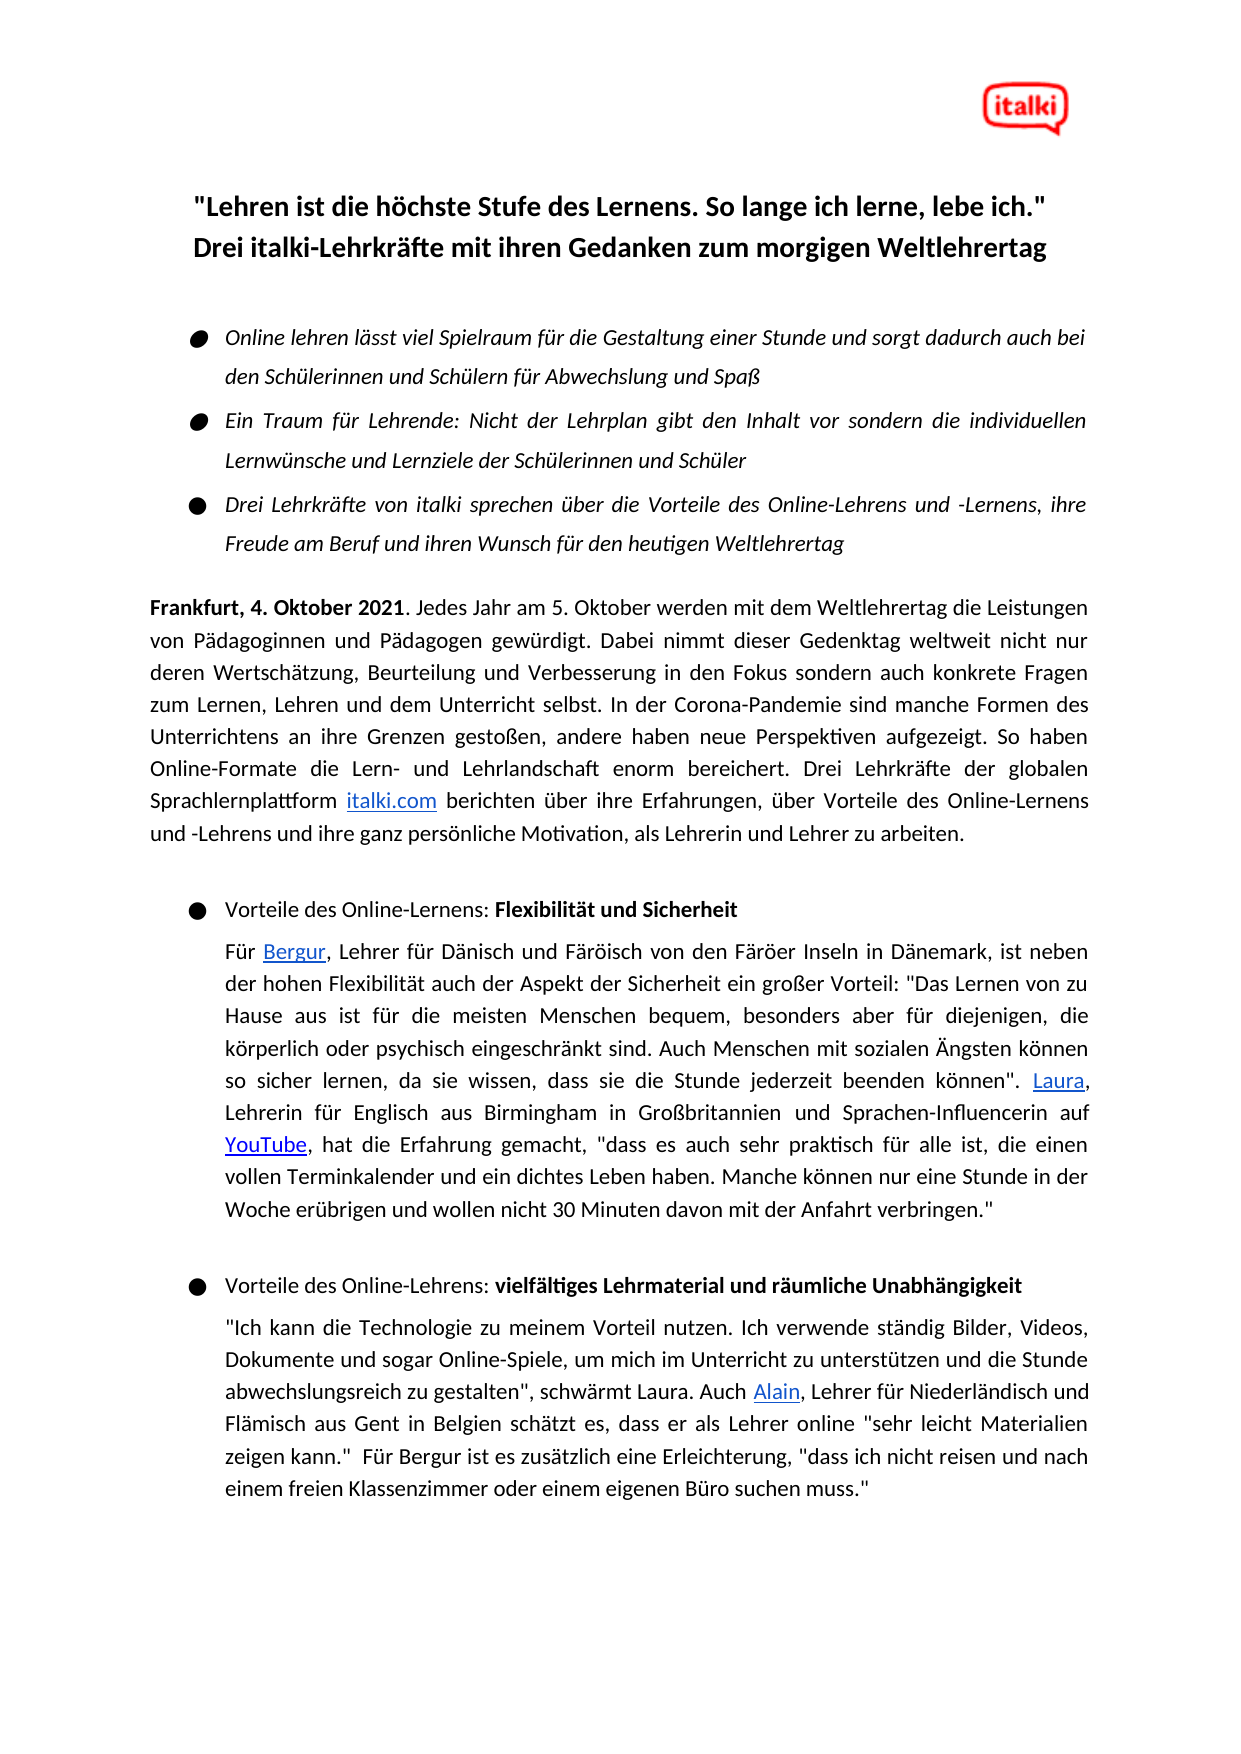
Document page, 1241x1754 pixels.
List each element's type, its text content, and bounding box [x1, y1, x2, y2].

text "Lehren ist die höchste Stufe des Lernens. So lange ich lerne, lebe ich." [150, 188, 1090, 224]
text Für Bergur, Lehrer für Dänisch und Färöisch von den Färöer Inseln in Dänemark, ist neben der hohen Flexibilität auch der Aspekt der Sicherheit ein großer Vorteil: "Das Lernen von zu Hause aus ist für die meisten Menschen bequem, besonders aber für diejenigen, die körperlich oder psychisch eingeschränkt sind. Auch Menschen mit sozialen Ängsten können so sicher lernen, da sie wissen, dass sie die Stunde jederzeit beenden können". Laura, Lehrerin für Englisch aus Birmingham in Großbritannien, hat die Erfahrung gemacht, "dass es auch sehr praktisch für alle ist, die einen vollen Terminkalender und ein dichtes Leben haben. Manche können nur eine Stunde in der Woche erübrigen und wollen nicht 30 Minuten davon mit der Anfahrt verbringen." [225, 937, 1090, 1223]
text Frankfurt, 4. Oktober 2021. Jedes Jahr am 5. Oktober werden mit dem Weltlehrertag die Leistungen von Pädagoginnen und Pädagogen gewürdigt. Dabei nimmt dieser Gedenktag weltweit nicht nur deren Wertschätzung, Beurteilung und Verbesserung in den Fokus sondern auch konkrete Fragen zum Lernen, Lehren und dem Unterricht selbst. In der Corona-Pandemie sind manche Formen des Unterrichtens an ihre Grenzen gestoßen, andere haben neue Perspektiven aufgezeigt. So haben Online-Formate die Lern- und Lehrlandschaft enorm bereichert. Drei Lehrkräfte der globalen Sprachlernplattform italki.com berichten über ihre Erfahrungen, über Vorteile des Online-Lernens und -Lehrens und ihre ganz persönliche Motivation, als Lehrerin und Lehrer zu arbeiten. [150, 593, 1090, 847]
list Vorteile des Online-Lehrens: vielfältiges Lehrmaterial und räumliche Unabhängigkeit [187, 1259, 1090, 1306]
list Ein Traum für Lehrende: Nicht der Lehrplan gibt den Inhalt vor sondern die individuellen Lernwünsche und Lernziele der Schülerinnen und Schüler [187, 395, 1090, 474]
picture [965, 75, 1091, 144]
list Online lehren lässt viel Spielraum für die Gestaltung einer Stunde und sorgt dadurch auch bei den Schülerinnen und Schülern für Abwechslung und Spaß [187, 311, 1090, 391]
text Drei italki-Lehrkräfte mit ihren Gedanken zum morgigen Weltlehrertag [150, 229, 1090, 265]
list Drei Lehrkräfte von italki sprechen über die Vorteile des Online-Lehrens und -Lernens, ihre Freude am Beruf und ihren Wunsch für den heutigen Weltlehrertag [187, 478, 1090, 557]
list Vorteile des Online-Lernens: Flexibilität und Sicherheit [187, 883, 1090, 930]
text "Ich kann die Technologie zu meinem Vorteil nutzen. Ich verwende ständig Bilder, Videos, Dokumente und sogar Online-Spiele, um mich im Unterricht zu unterstützen und die Stunde abwechslungsreich zu gestalten", schwärmt Laura. Auch Alain, Lehrer für Niederländisch und Flämisch aus Gent in Belgien schätzt es, dass er als Lehrer online "sehr leicht Materialien zeigen kann." Für Bergur ist es zusätzlich eine Erleichterung, "dass ich nicht reisen und nach einem freien Klassenzimmer oder einem eigenen Büro suchen muss." [225, 1313, 1090, 1502]
